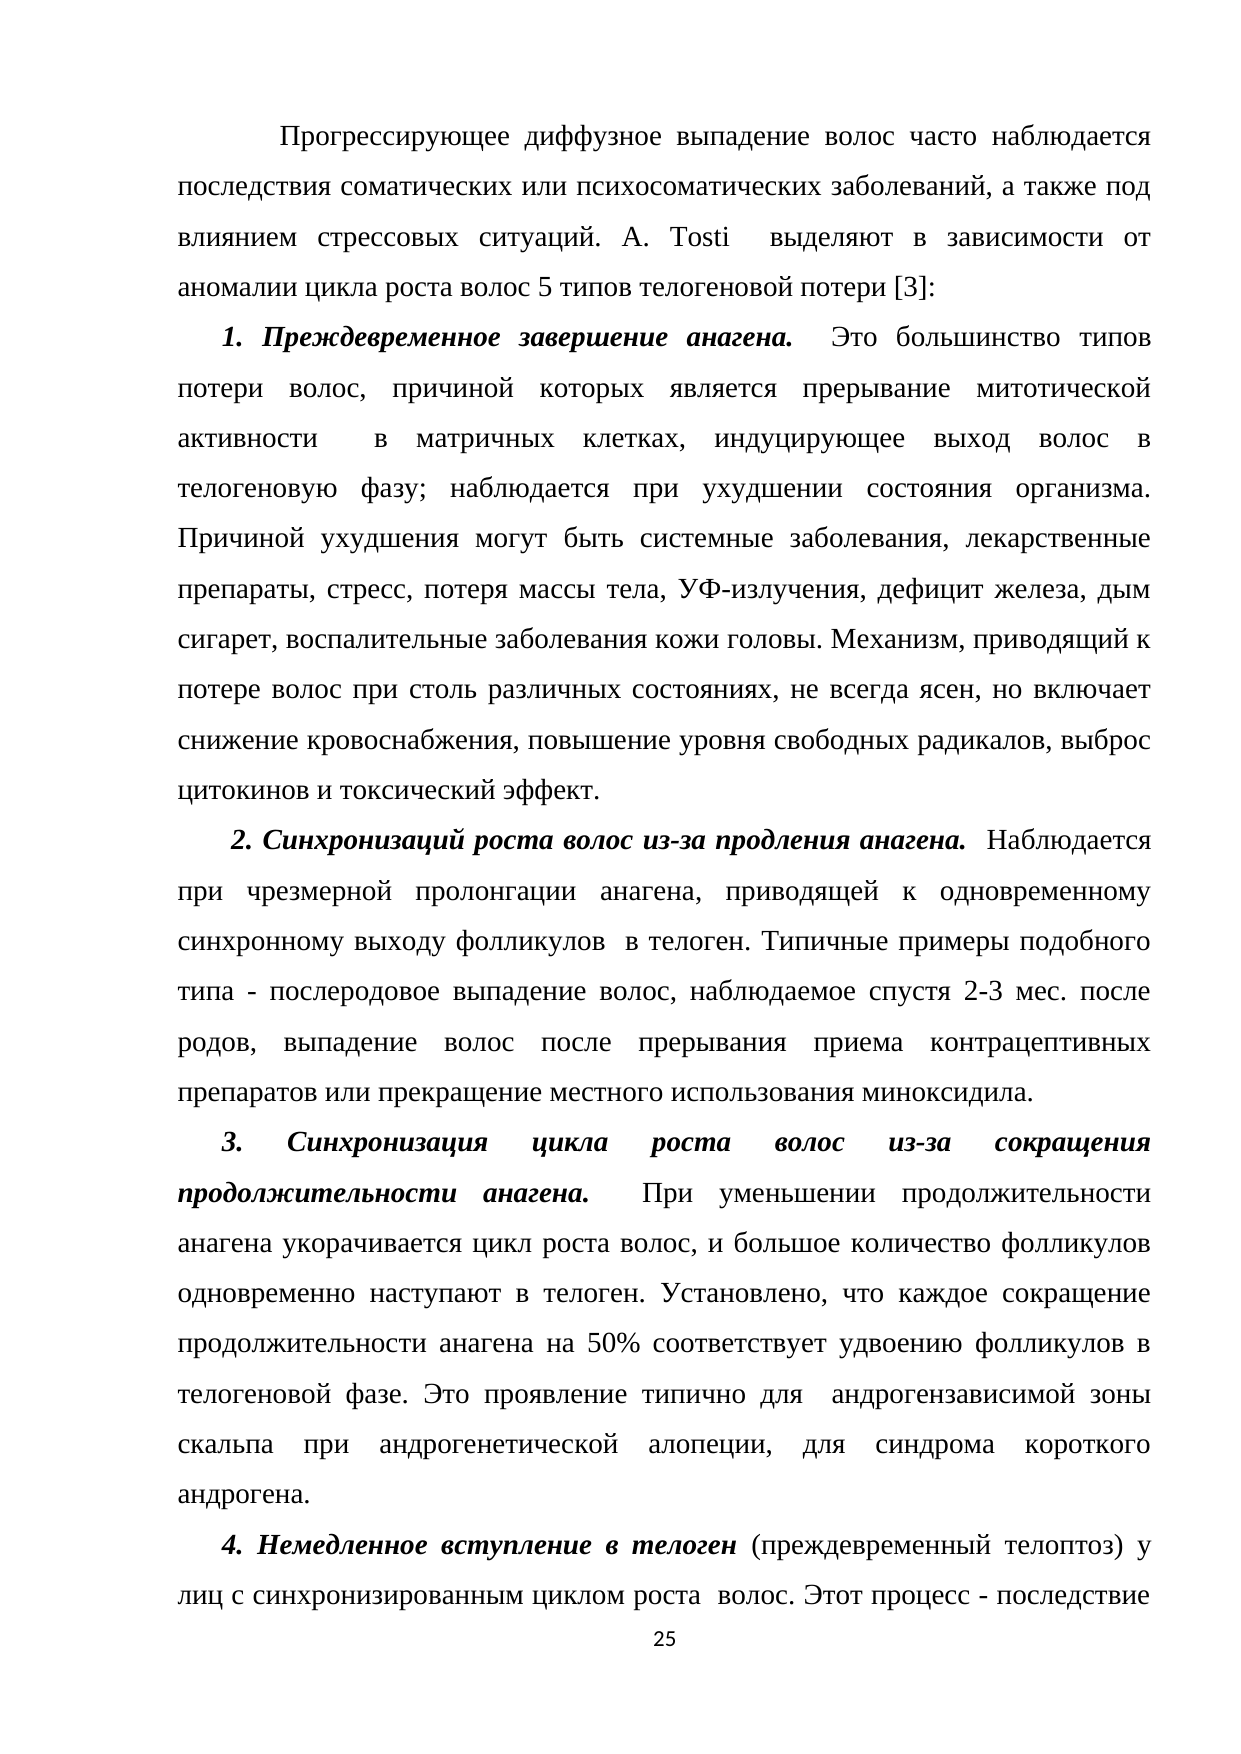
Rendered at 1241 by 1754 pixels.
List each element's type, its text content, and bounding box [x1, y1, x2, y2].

list 2. Синхронизаций роста волос из-за продления анагена. Наблюдается при чрезмерной пролонгации анагена, приводящей к одновременному синхронному выходу фолликулов в телоген. Типичные примеры подобного типа - послеродовое выпадение волос, наблюдаемое спустя 2-3 мес. после родов, выпадение волос после прерывания приема контрацептивных препаратов или прекращение местного использования миноксидила. [177, 822, 1152, 1108]
list Прогрессирующее диффузное выпадение волос часто наблюдается последствия соматических или психосоматических заболеваний, а также под влиянием стрессовых ситуаций. A. Tosti выделяют в зависимости от аномалии цикла роста волос 5 типов телогеновой потери [3]: [177, 118, 1152, 303]
list 1. Преждевременное завершение анагена. Это большинство типов потери волос, причиной которых является прерывание митотической активности в матричных клетках, индуцирующее выход волос в телогеновую фазу; наблюдается при ухудшении состояния организма. Причиной ухудшения могут быть системные заболевания, лекарственные препараты, стресс, потеря массы тела, УФ-излучения, дефицит железа, дым сигарет, воспалительные заболевания кожи головы. Механизм, приводящий к потере волос при столь различных состояниях, не всегда ясен, но включает снижение кровоснабжения, повышение уровня свободных радикалов, выброс цитокинов и токсический эффект. [177, 319, 1152, 806]
list 3. Синхронизация цикла роста волос из-за сокращения продолжительности анагена. При уменьшении продолжительности анагена укорачивается цикл роста волос, и большое количество фолликулов одновременно наступают в телоген. Установлено, что каждое сокращение продолжительности анагена на 50% соответствует удвоению фолликулов в телогеновой фазе. Это проявление типично для андрогензависимой зоны скальпа при андрогенетической алопеции, для синдрома короткого андрогена. [177, 1124, 1152, 1510]
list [177, 1527, 1152, 1611]
